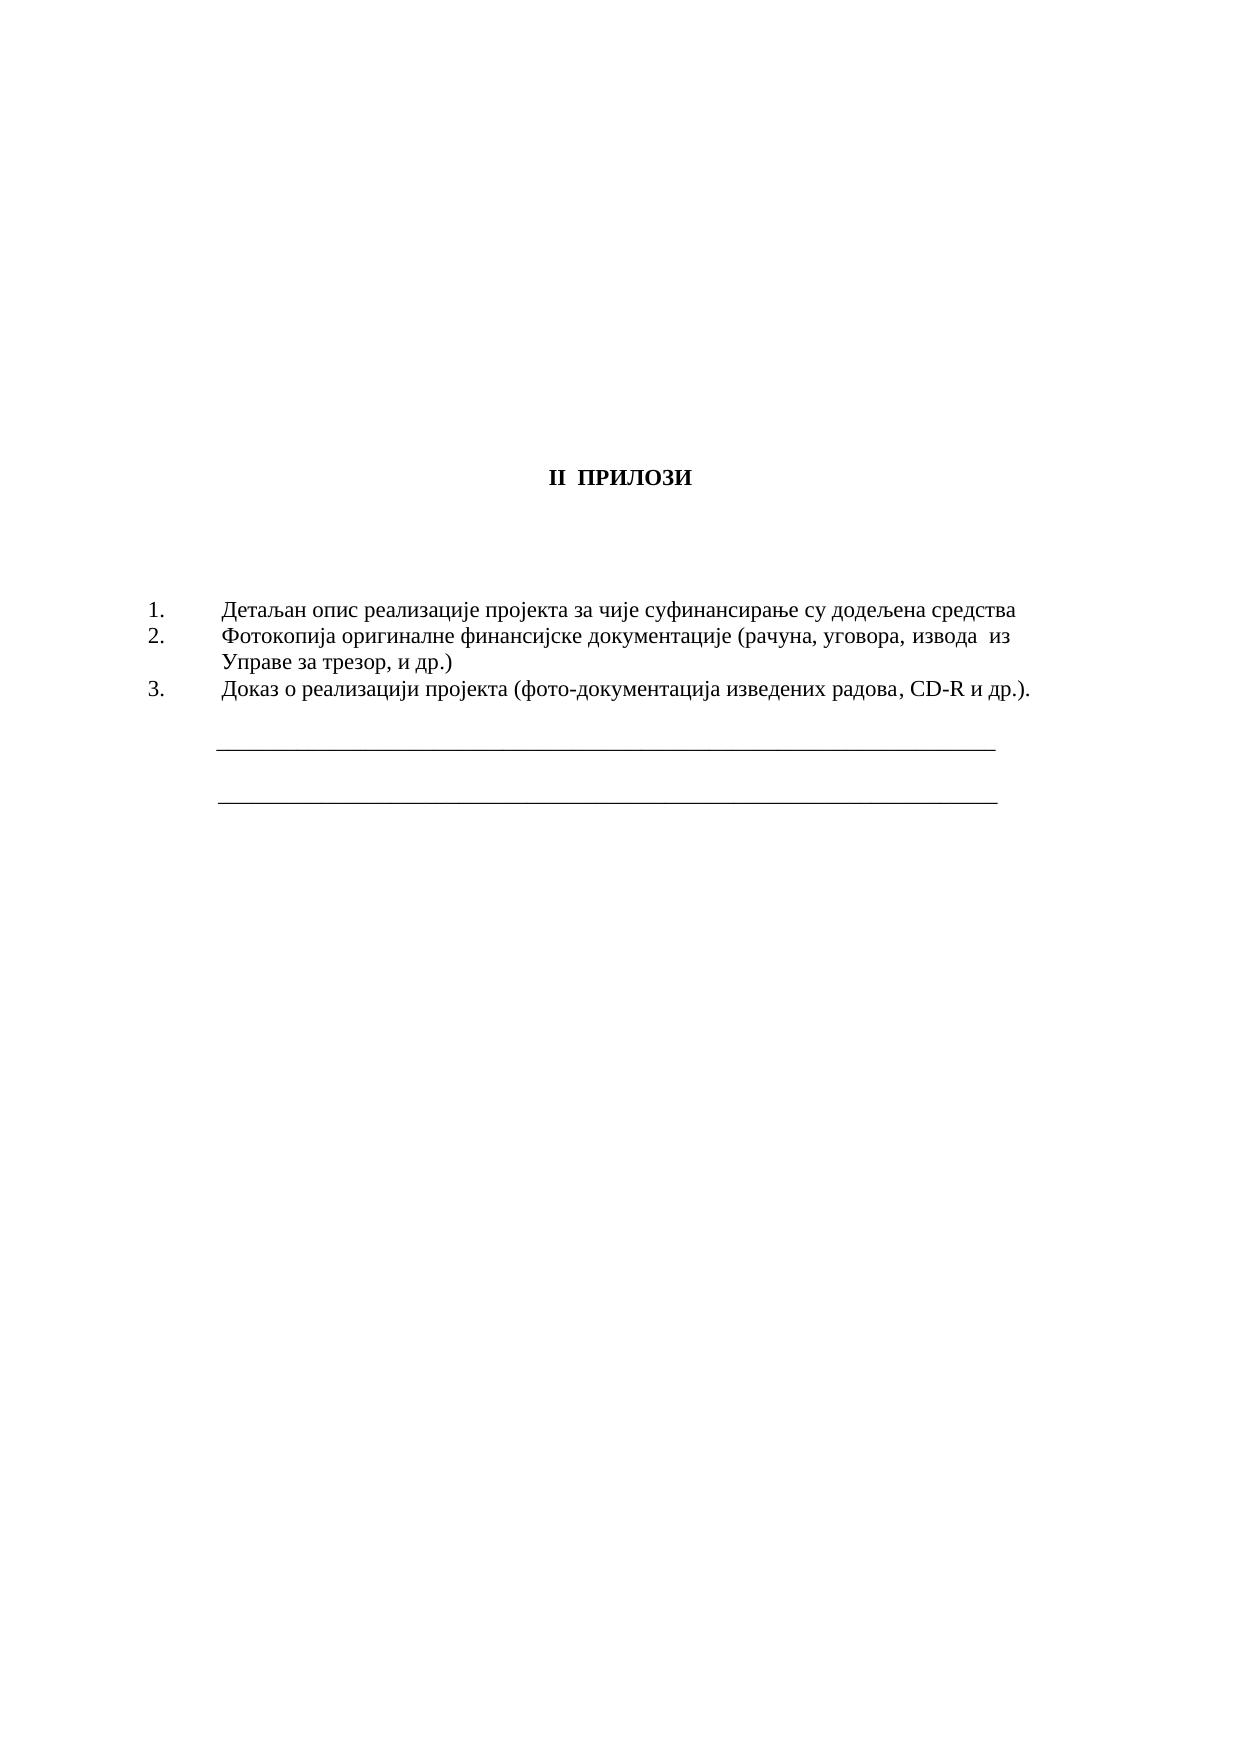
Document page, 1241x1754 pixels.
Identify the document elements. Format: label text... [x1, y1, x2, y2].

text Управе за трезор, и др.) [221, 648, 1093, 675]
text II ПРИЛОЗИ [148, 464, 1093, 490]
text ____________________________________________________________________ [207, 780, 1093, 806]
list Детаљан опис реализације пројекта за чије суфинансирање су додељена средства [148, 596, 1093, 622]
list Фотокопија оригиналне финансијске документације (рачуна, уговора, извода из [148, 622, 1093, 648]
text ____________________________________________________________________ [148, 727, 1093, 754]
list Доказ о реализацији пројекта (фото-документација изведених радова, CD-R и др.). [148, 675, 1093, 701]
